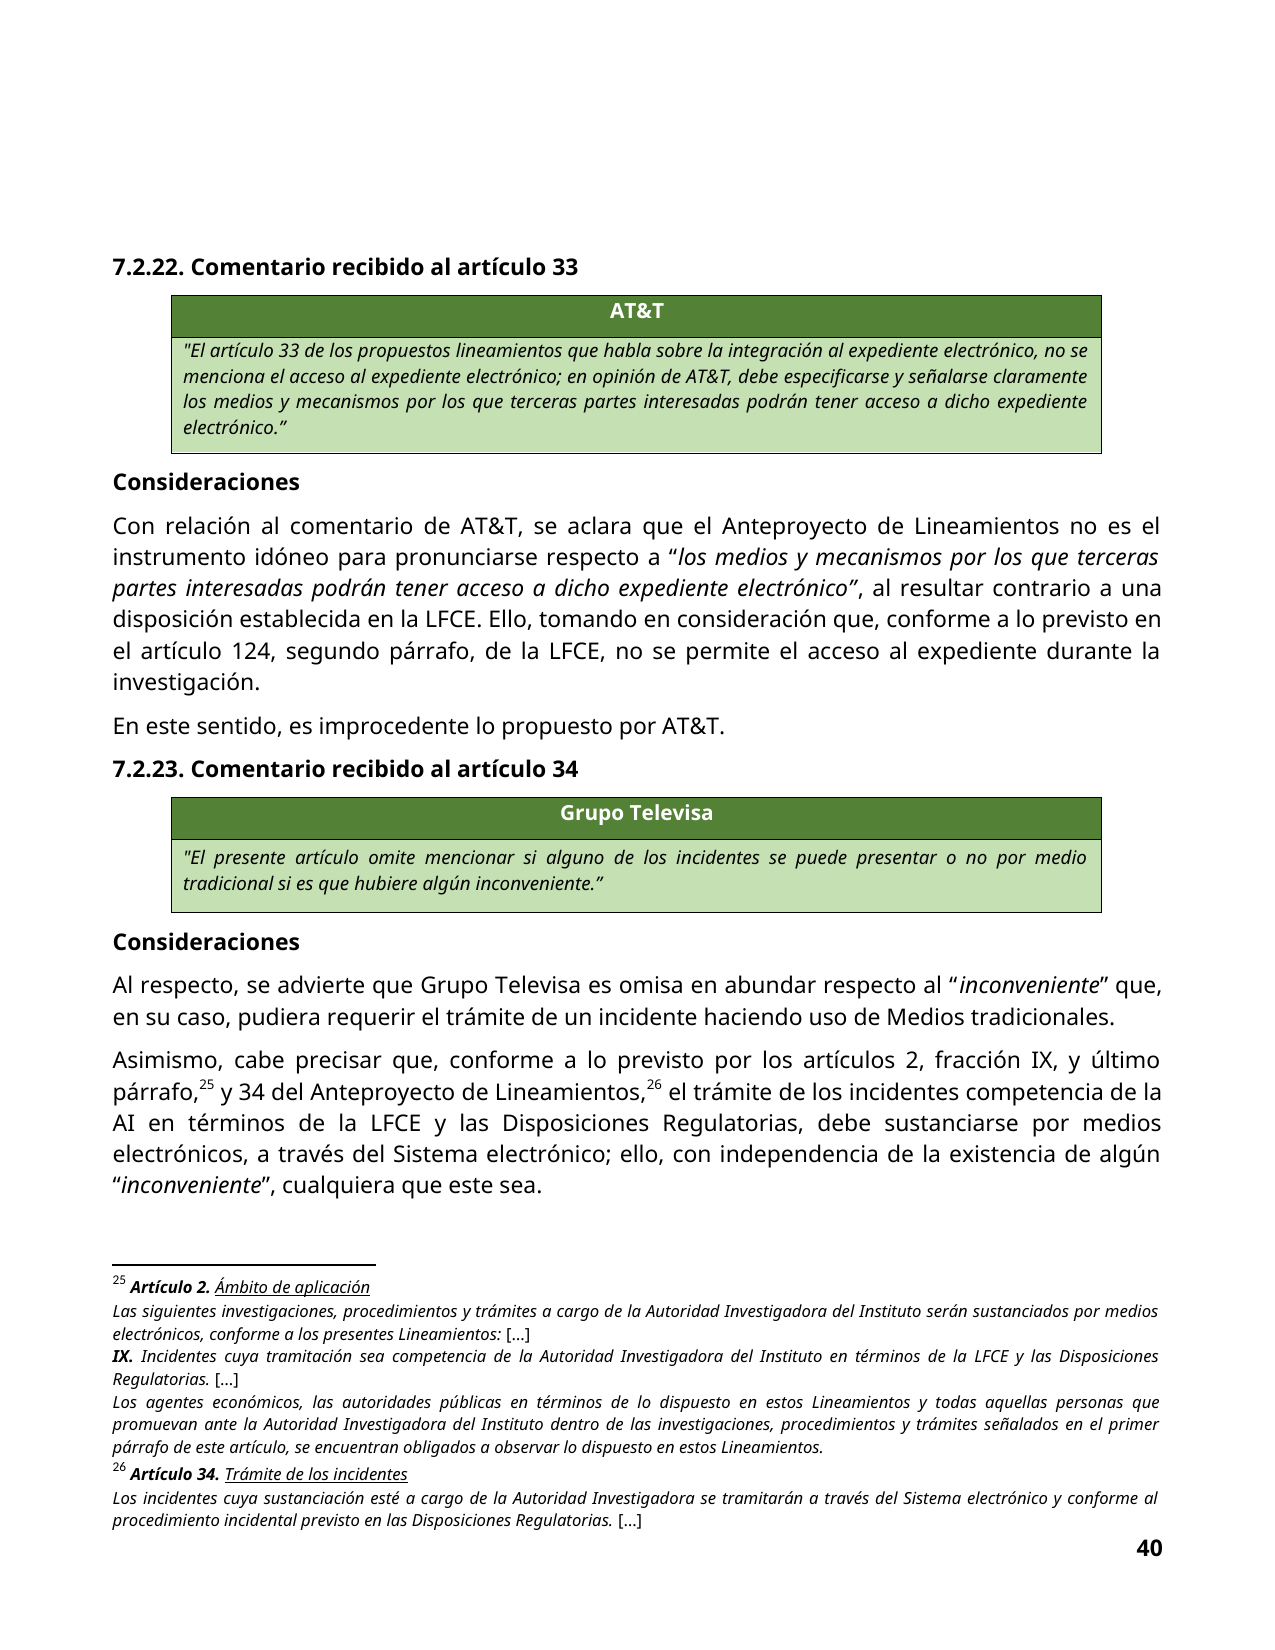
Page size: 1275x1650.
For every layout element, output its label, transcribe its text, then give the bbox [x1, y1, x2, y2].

text 7.2.23. Comentario recibido al artículo 34 [112, 753, 1162, 785]
text Consideraciones [112, 466, 1162, 497]
text Al respecto, se advierte que Grupo Televisa es omisa en abundar respecto al “inconveniente” que, en su caso, pudiera requerir el trámite de un incidente haciendo uso de Medios tradicionales. [112, 969, 1162, 1032]
table_cell "El artículo 33 de los propuestos lineamientos que habla sobre la integración al expediente electrónico, no se menciona el acceso al expediente electrónico; en opinión de AT&T, debe especificarse y señalarse claramente los medios y mecanismos por los que terceras partes interesadas podrán tener acceso a dicho expediente electrónico.” [172, 338, 1101, 452]
text En este sentido, es improcedente lo propuesto por AT&T. [112, 710, 1162, 741]
text Consideraciones [112, 925, 1162, 957]
text Con relación al comentario de AT&T, se aclara que el Anteproyecto de Lineamientos no es el instrumento idóneo para pronunciarse respecto a “los medios y mecanismos por los que terceras partes interesadas podrán tener acceso a dicho expediente electrónico”, al resultar contrario a una disposición establecida en la LFCE. Ello, tomando en consideración que, conforme a lo previsto en el artículo 124, segundo párrafo, de la LFCE, no se permite el acceso al expediente durante la investigación. [112, 510, 1162, 697]
text Asimismo, cabe precisar que, conforme a lo previsto por los artículos 2, fracción IX, y último párrafo, y 34 del Anteproyecto de Lineamientos, el trámite de los incidentes competencia de la AI en términos de la LFCE y las Disposiciones Regulatorias, debe sustanciarse por medios electrónicos, a través del Sistema electrónico; ello, con independencia de la existencia de algún “inconveniente”, cualquiera que este sea. [112, 1044, 1162, 1200]
table_cell "El presente artículo omite mencionar si alguno de los incidentes se puede presentar o no por medio tradicional si es que hubiere algún inconveniente.” [172, 840, 1101, 912]
table_header Grupo Televisa [172, 798, 1101, 839]
text 7.2.22. Comentario recibido al artículo 33 [112, 251, 1162, 282]
table_header AT&T [172, 296, 1101, 337]
